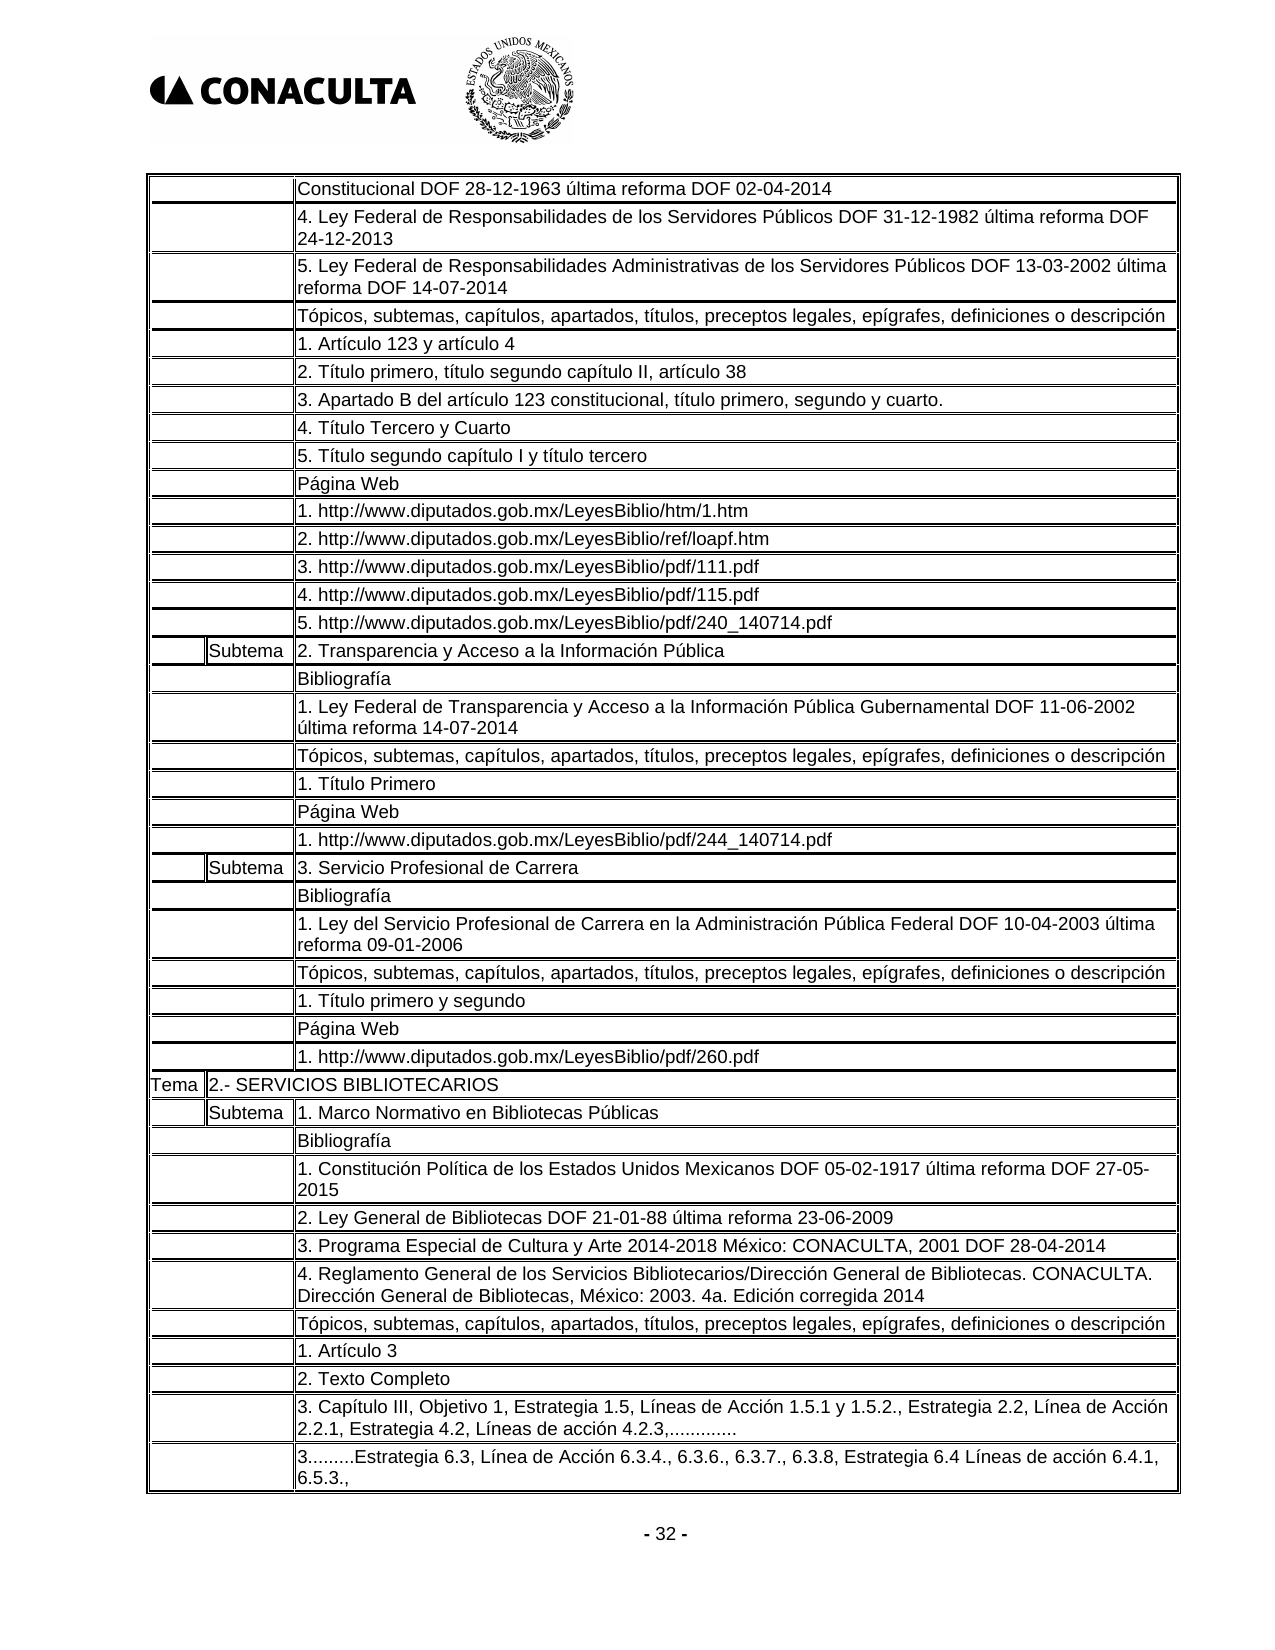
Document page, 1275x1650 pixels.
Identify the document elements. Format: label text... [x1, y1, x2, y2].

table_cell Página Web [296, 1013, 1178, 1041]
table_cell Página Web [296, 468, 1178, 495]
table_cell 2. Título primero, título segundo capítulo II, artículo 38 [295, 356, 1179, 384]
table_cell [150, 300, 293, 328]
table_cell [150, 551, 293, 579]
table_cell 1. Artículo 123 y artículo 4 [296, 328, 1179, 356]
table_cell [150, 1335, 293, 1363]
table_cell 2. Ley General de Bibliotecas DOF 21-01-88 última reforma 23-06-2009 [296, 1202, 1178, 1230]
table_cell [148, 663, 293, 691]
table_cell 1. Constitución Política de los Estados Unidos Mexicanos DOF 05-02-1917 última reforma DOF 27-05-2015 [295, 1153, 1179, 1202]
table_cell [150, 1041, 293, 1069]
table_cell 5. Ley Federal de Responsabilidades Administrativas de los Servidores Públicos DOF 13-03-2002 última reforma DOF 14-07-2014 [295, 251, 1179, 300]
table_cell [150, 1363, 293, 1391]
table_cell Página Web [296, 796, 1178, 824]
table_cell [148, 908, 293, 957]
table_cell 2.- SERVICIOS BIBLIOTECARIOS [208, 1069, 1177, 1097]
table_cell 4. http://www.diputados.gob.mx/LeyesBiblio/pdf/115.pdf [296, 579, 1178, 607]
table_cell [150, 201, 293, 251]
table_cell 1. http://www.diputados.gob.mx/LeyesBiblio/htm/1.htm [296, 495, 1178, 523]
table_cell 1. Ley del Servicio Profesional de Carrera en la Administración Pública Federal DOF 10-04-2003 última reforma 09-01-2006 [296, 908, 1179, 957]
table_cell 1. Título primero y segundo [296, 985, 1178, 1013]
table_cell [150, 852, 204, 880]
table_cell 2. Texto Completo [296, 1363, 1178, 1391]
table_cell [150, 740, 293, 768]
table_cell [148, 1125, 295, 1153]
table_cell 2. Transparencia y Acceso a la Información Pública [296, 635, 1177, 663]
table_cell 1. Ley Federal de Transparencia y Acceso a la Información Pública Gubernamental DOF 11-06-2002 última reforma 14-07-2014 [295, 691, 1179, 740]
table_cell [150, 880, 293, 908]
table_cell Tópicos, subtemas, capítulos, apartados, títulos, preceptos legales, epígrafes, definiciones o descripción [296, 957, 1178, 985]
table_cell Bibliografía [295, 1125, 1179, 1153]
table_cell [150, 468, 293, 495]
table_cell 1. Artículo 3 [296, 1335, 1178, 1363]
table_cell [150, 177, 295, 201]
table_cell [150, 523, 293, 551]
table_cell [150, 1202, 293, 1230]
table_cell 5. Título segundo capítulo I y título tercero [296, 440, 1178, 467]
table_cell [150, 1013, 293, 1041]
table_cell [150, 495, 293, 523]
table_cell [150, 635, 204, 663]
table_cell [148, 412, 295, 439]
table_cell Subtema [208, 1100, 293, 1125]
table_cell 3. Capítulo III, Objetivo 1, Estrategia 1.5, Líneas de Acción 1.5.1 y 1.5.2., Estrategia 2.2, Línea de Acción 2.2.1, Estrategia 4.2, Líneas de acción 4.2.3,............. [296, 1391, 1178, 1441]
table_cell 3. http://www.diputados.gob.mx/LeyesBiblio/pdf/111.pdf [296, 551, 1178, 579]
table_cell 1. http://www.diputados.gob.mx/LeyesBiblio/pdf/244_140714.pdf [296, 824, 1178, 852]
table_cell [148, 1441, 295, 1490]
table_cell [148, 1153, 295, 1202]
table_cell Tópicos, subtemas, capítulos, apartados, títulos, preceptos legales, epígrafes, definiciones o descripción [296, 300, 1177, 328]
table_cell [150, 768, 293, 796]
table_cell [150, 1391, 293, 1441]
table_cell Subtema [208, 855, 293, 880]
table_cell 3. Apartado B del artículo 123 constitucional, título primero, segundo y cuarto. [295, 384, 1179, 412]
table_cell 1. Título Primero [296, 768, 1178, 796]
table_cell Subtema [208, 638, 293, 663]
table_cell 1. Marco Normativo en Bibliotecas Públicas [295, 1097, 1179, 1125]
table_cell [148, 384, 295, 412]
table_cell Bibliografía [296, 880, 1177, 908]
table_cell [150, 607, 293, 635]
table_cell [150, 985, 293, 1013]
table_cell 4. Reglamento General de los Servicios Bibliotecarios/Dirección General de Bibliotecas. CONACULTA. Dirección General de Bibliotecas, México: 2003. 4a. Edición corregida 2014 [296, 1258, 1178, 1307]
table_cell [295, 177, 1177, 201]
table_cell [150, 824, 293, 852]
table_cell 5. http://www.diputados.gob.mx/LeyesBiblio/pdf/240_140714.pdf [296, 607, 1177, 635]
table_cell 4. Título Tercero y Cuarto [295, 412, 1179, 439]
table_cell [150, 1308, 293, 1335]
table_cell Bibliografía [296, 663, 1179, 691]
table_cell [150, 1258, 293, 1307]
table_cell [150, 579, 293, 607]
table_cell [148, 356, 295, 384]
table_cell 3.........Estrategia 6.3, Línea de Acción 6.3.4., 6.3.6., 6.3.7., 6.3.8, Estrategia 6.4 Líneas de acción 6.4.1, 6.5.3., [295, 1441, 1179, 1490]
table_cell 3. Programa Especial de Cultura y Arte 2014-2018 México: CONACULTA, 2001 DOF 28-04-2014 [296, 1230, 1178, 1258]
table_cell [148, 251, 295, 300]
table_cell Tema [150, 1069, 204, 1097]
table_cell Tópicos, subtemas, capítulos, apartados, títulos, preceptos legales, epígrafes, definiciones o descripción [296, 740, 1178, 768]
table_cell [150, 796, 293, 824]
table_cell 3. Servicio Profesional de Carrera [296, 852, 1177, 880]
table_cell 1. http://www.diputados.gob.mx/LeyesBiblio/pdf/260.pdf [296, 1041, 1177, 1069]
table_cell 4. Ley Federal de Responsabilidades de los Servidores Públicos DOF 31-12-1982 última reforma DOF 24-12-2013 [296, 201, 1177, 251]
table_cell Tópicos, subtemas, capítulos, apartados, títulos, preceptos legales, epígrafes, definiciones o descripción [296, 1308, 1178, 1335]
table_cell [150, 440, 293, 467]
table_cell 2. http://www.diputados.gob.mx/LeyesBiblio/ref/loapf.htm [296, 523, 1178, 551]
table_cell [150, 957, 293, 985]
table_cell [148, 691, 295, 740]
table_cell [148, 328, 293, 356]
table_cell [148, 1097, 206, 1125]
table_cell [150, 1230, 293, 1258]
